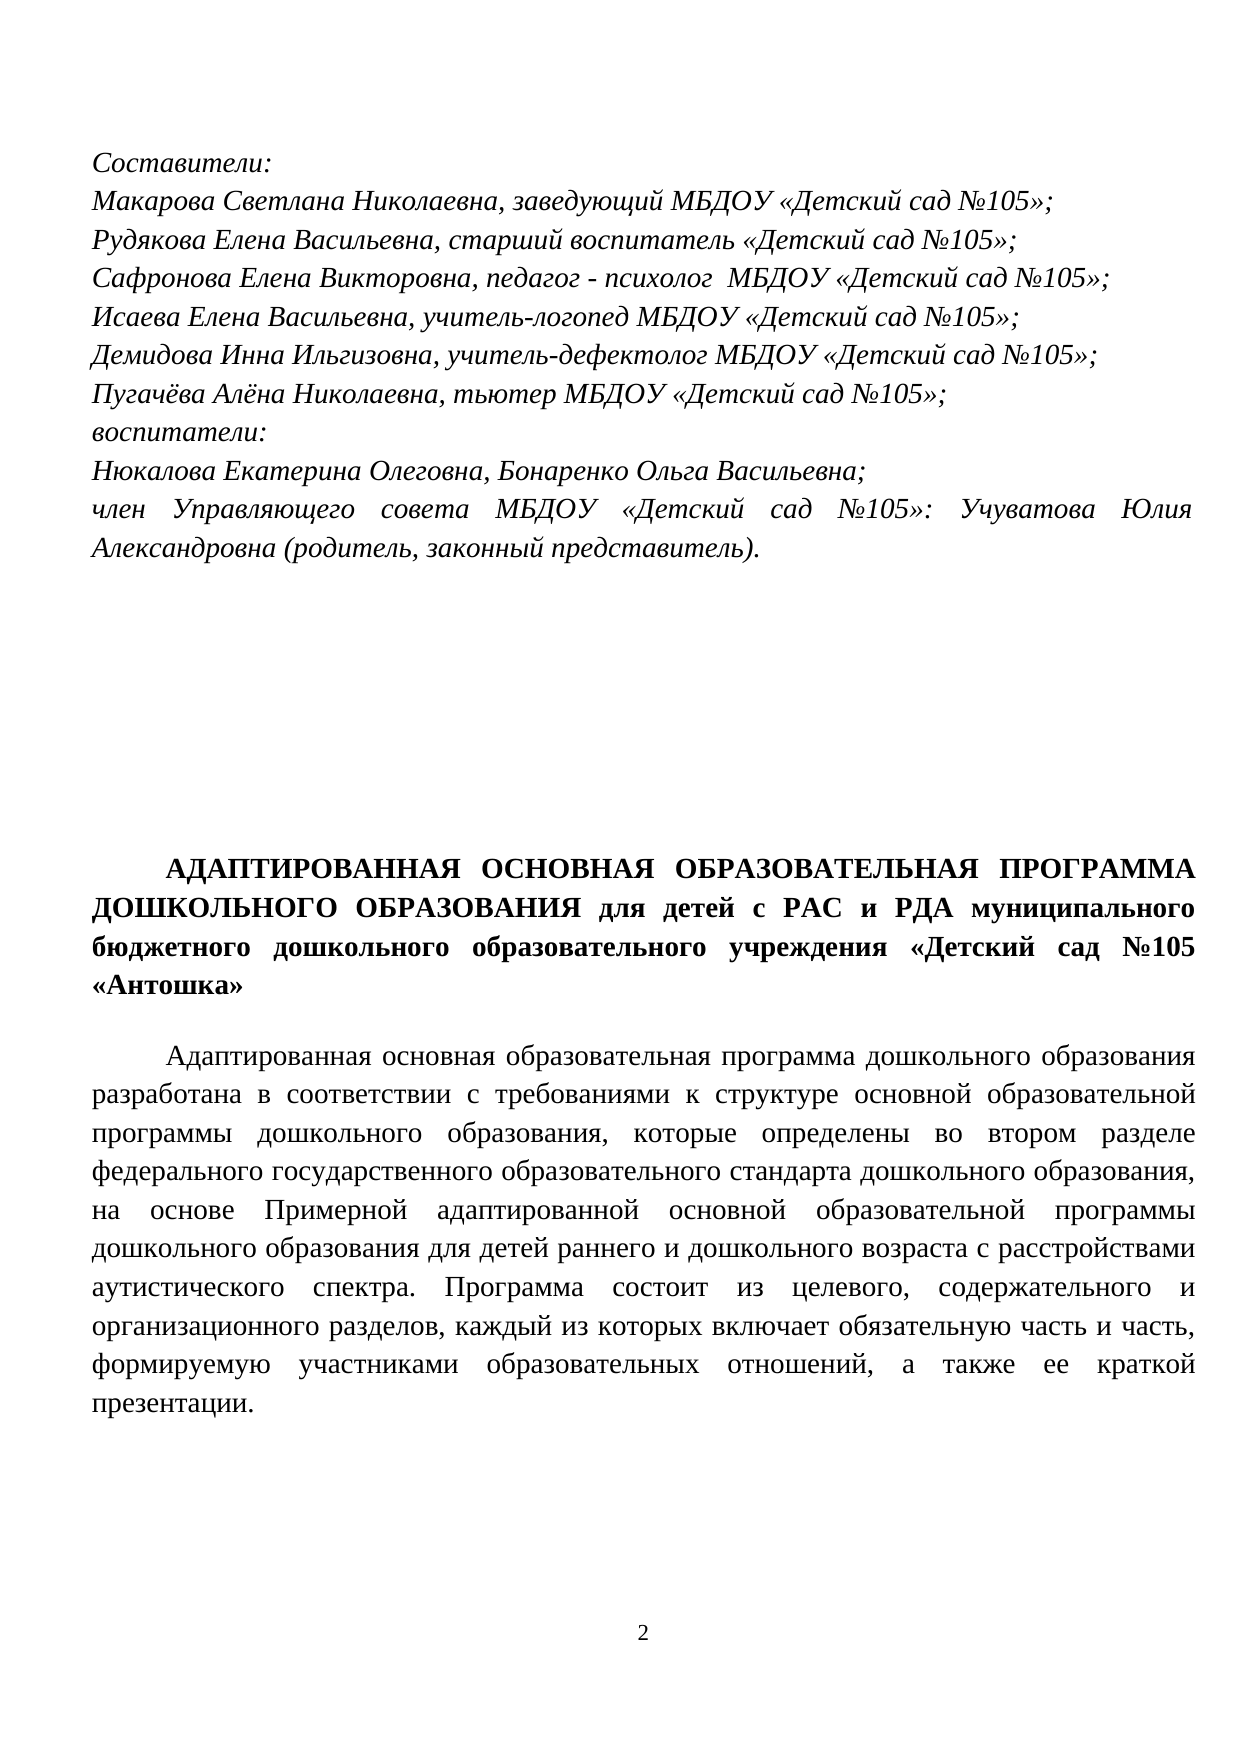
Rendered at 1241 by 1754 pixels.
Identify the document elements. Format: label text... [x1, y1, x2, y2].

text Составители: [92, 145, 1196, 178]
text АДАПТИРОВАННАЯ ОСНОВНАЯ ОБРАЗОВАТЕЛЬНАЯ ПРОГРАММА ДОШКОЛЬНОГО ОБРАЗОВАНИЯ для детей с РАС и РДА муниципального бюджетного дошкольного образовательного учреждения «Детский сад №105 «Антошка» [92, 852, 1196, 1001]
text Сафронова Елена Викторовна, педагог - психолог МБДОУ «Детский сад №105»; [92, 260, 1196, 294]
text Рудякова Елена Васильевна, старший воспитатель «Детский сад №105»; [92, 222, 1196, 255]
text Пугачёва Алёна Николаевна, тьютер МБДОУ «Детский сад №105»; [92, 376, 1196, 409]
text Исаева Елена Васильевна, учитель-логопед МБДОУ «Детский сад №105»; [92, 299, 1196, 332]
text Нюкалова Екатерина Олеговна, Бонаренко Ольга Васильевна; [92, 453, 1196, 487]
text Макарова Светлана Николаевна, заведующий МБДОУ «Детский сад №105»; [92, 183, 1196, 217]
text воспитатели: [92, 414, 1196, 448]
text Адаптированная основная образовательная программа дошкольного образования разработана в соответствии с требованиями к структуре основной образовательной программы дошкольного образования, которые определены во втором разделе федерального государственного образовательного стандарта дошкольного образования, на основе Примерной адаптированной основной образовательной программы дошкольного образования для детей раннего и дошкольного возраста с расстройствами аутистического спектра. Программа состоит из целевого, содержательного и организационного разделов, каждый из которых включает обязательную часть и часть, формируемую участниками образовательных отношений, а также ее краткой презентации. [92, 1038, 1196, 1418]
text член Управляющего совета МБДОУ «Детский сад №105»: Учуватова Юлия Александровна (родитель, законный представитель). [92, 492, 1196, 564]
text Демидова Инна Ильгизовна, учитель-дефектолог МБДОУ «Детский сад №105»; [92, 337, 1196, 371]
